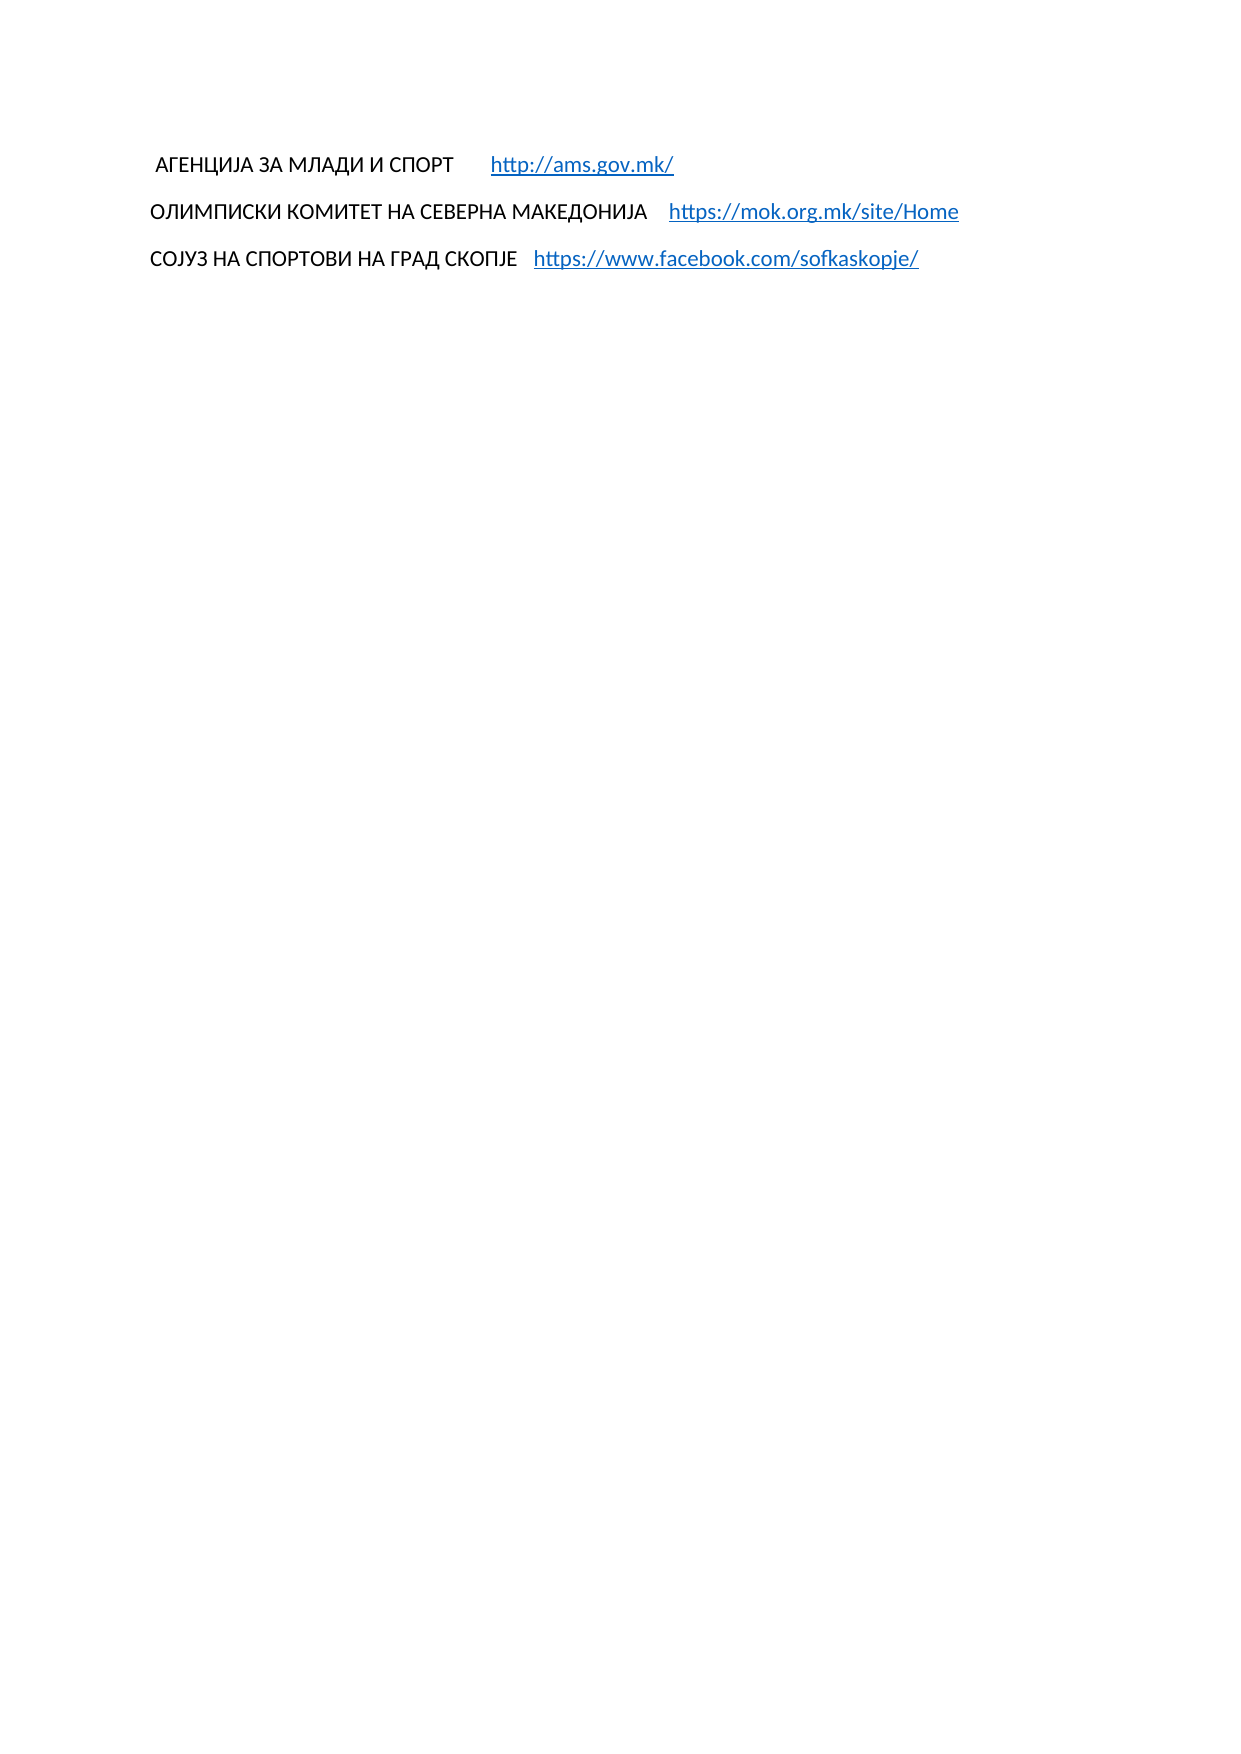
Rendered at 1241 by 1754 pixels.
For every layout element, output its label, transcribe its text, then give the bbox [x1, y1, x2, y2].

text ОЛИМПИСКИ КОМИТЕТ НА СЕВЕРНА МАКЕДОНИЈА https://mok.org.mk/site/Home [150, 197, 1090, 225]
text СОЈУЗ НА СПОРТОВИ НА ГРАД СКОПЈЕ https://www.facebook.com/sofkaskopje/ [150, 244, 1090, 272]
text АГЕНЦИЈА ЗА МЛАДИ И СПОРТ http://ams.gov.mk/ [150, 150, 1090, 178]
